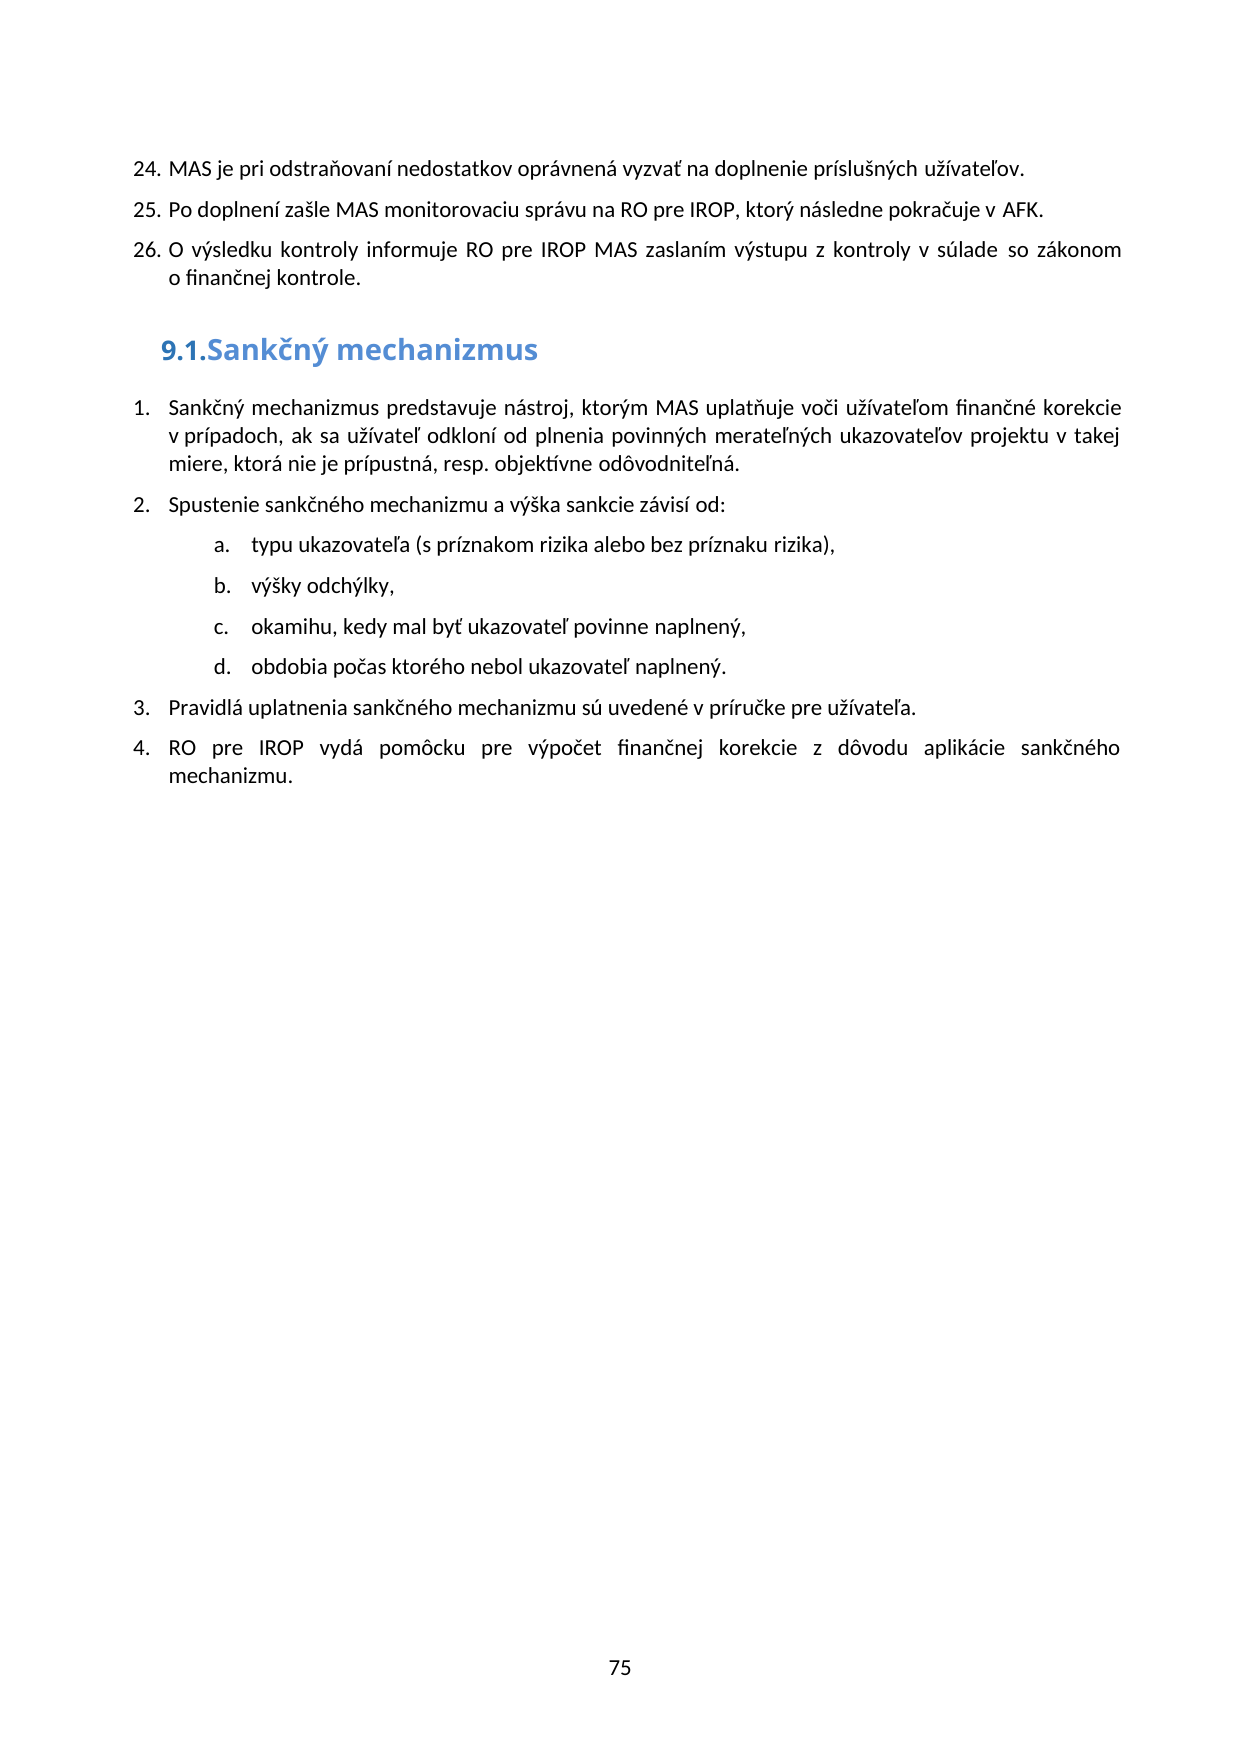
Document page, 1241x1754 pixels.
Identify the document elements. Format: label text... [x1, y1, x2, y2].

list Po doplnení zašle MAS monitorovaciu správu na RO pre IROP, ktorý následne pokračuje v AFK. [133, 195, 1122, 223]
list výšky odchýlky, [213, 571, 1122, 599]
list typu ukazovateľa (s príznakom rizika alebo bez príznaku rizika), [213, 531, 1122, 559]
subtitle Sankčný mechanizmus [161, 329, 1122, 368]
list obdobia počas ktorého nebol ukazovateľ naplnený. [213, 652, 1122, 680]
list okamihu, kedy mal byť ukazovateľ povinne naplnený, [213, 612, 1122, 640]
list MAS je pri odstraňovaní nedostatkov oprávnená vyzvať na doplnenie príslušných užívateľov. [133, 154, 1122, 182]
list RO pre IROP vydá pomôcku pre výpočet finančnej korekcie z dôvodu aplikácie sankčného mechanizmu. [133, 733, 1122, 789]
list Spustenie sankčného mechanizmu a výška sankcie závisí od: [133, 490, 1122, 518]
list Pravidlá uplatnenia sankčného mechanizmu sú uvedené v príručke pre užívateľa. [133, 693, 1122, 721]
list Sankčný mechanizmus predstavuje nástroj, ktorým MAS uplatňuje voči užívateľom finančné korekcie v prípadoch, ak sa užívateľ odkloní od plnenia povinných merateľných ukazovateľov projektu v takej miere, ktorá nie je prípustná, resp. objektívne odôvodniteľná. [133, 393, 1122, 477]
list O výsledku kontroly informuje RO pre IROP MAS zaslaním výstupu z kontroly v súlade so zákonom o finančnej kontrole. [133, 235, 1122, 291]
